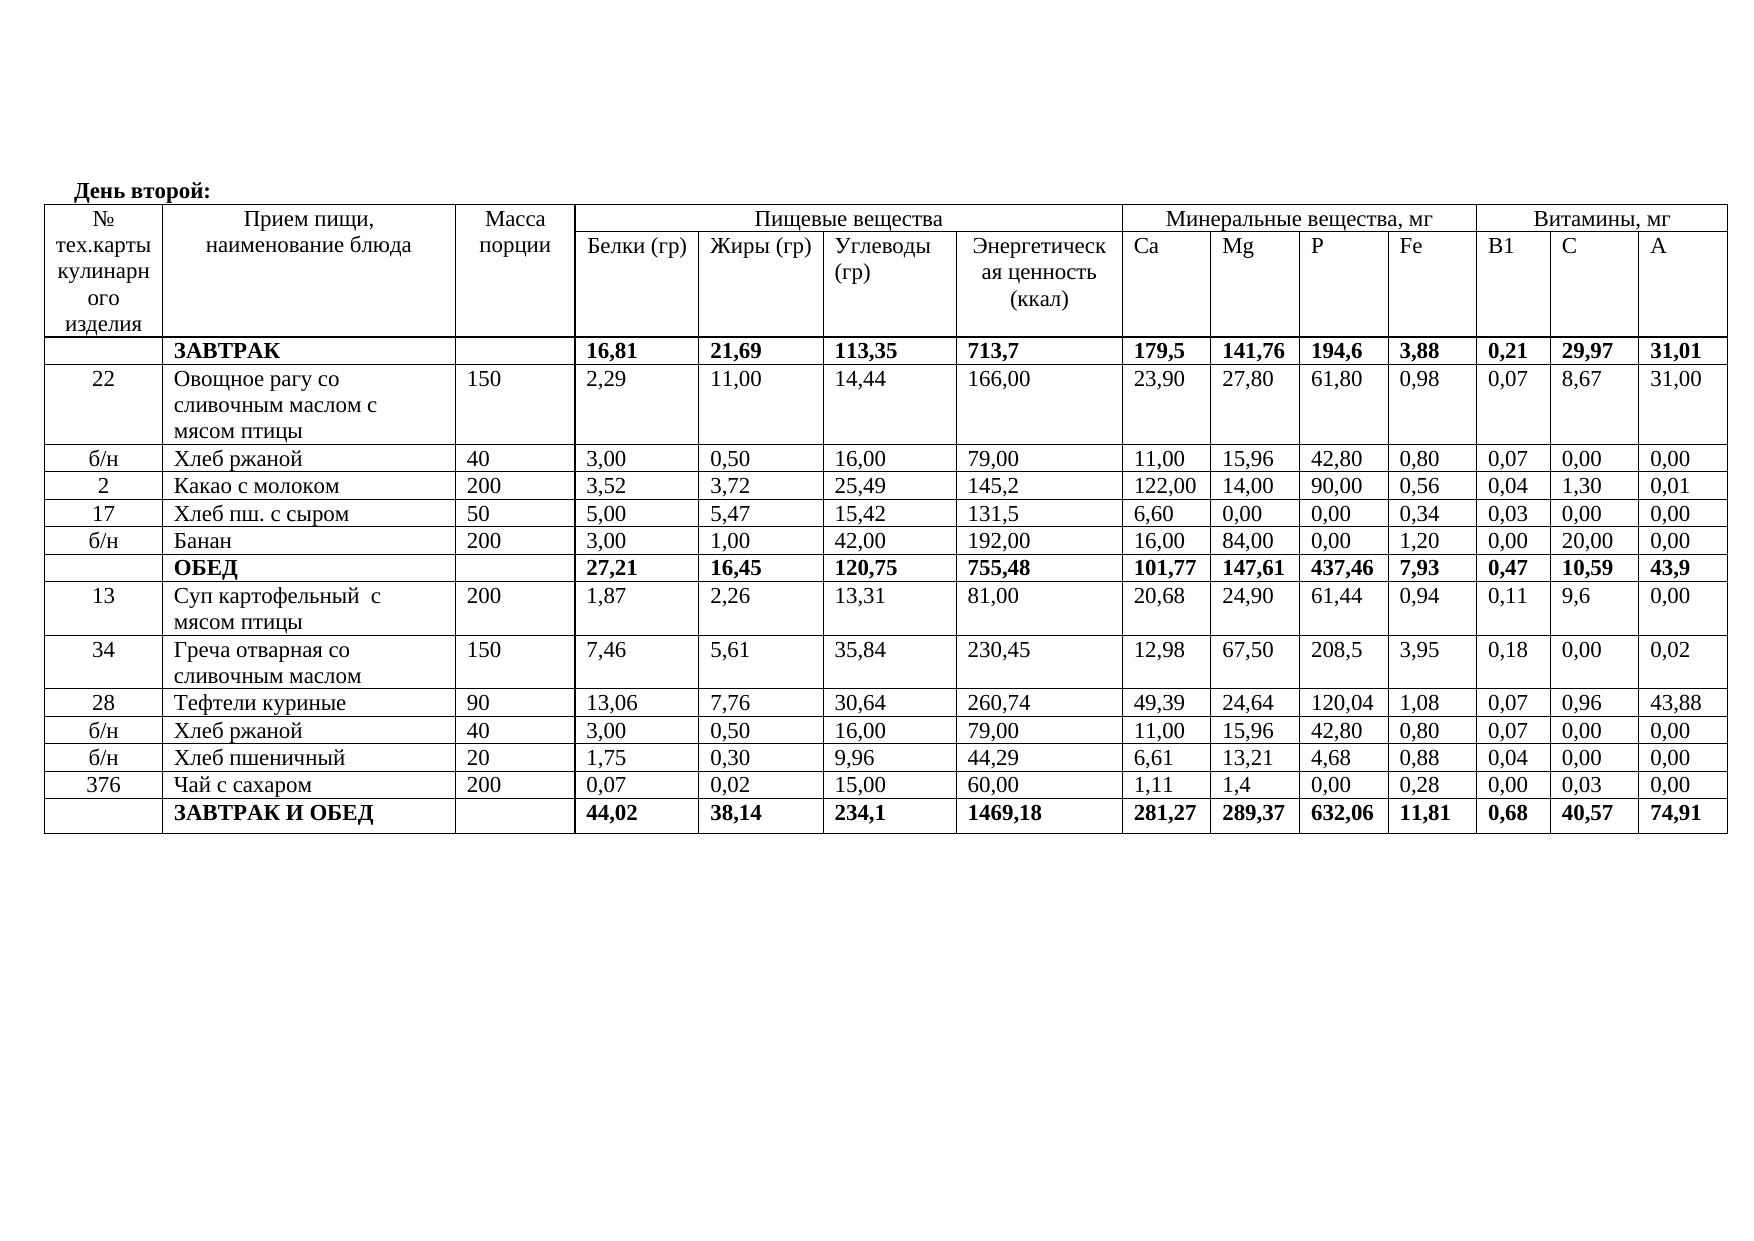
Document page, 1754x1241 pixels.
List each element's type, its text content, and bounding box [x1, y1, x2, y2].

table_cell 16,45 [699, 555, 823, 581]
table_cell 20,68 [1123, 582, 1210, 634]
table_cell 150 [456, 636, 574, 688]
table_cell 4,68 [1300, 744, 1388, 771]
table_cell Хлеб пш. с сыром [163, 500, 455, 526]
table_cell 0,07 [1477, 365, 1550, 444]
table_cell 755,48 [957, 555, 1122, 581]
table_cell 0,00 [1639, 500, 1727, 526]
table_cell ОБЕД [163, 555, 455, 581]
table_cell 147,61 [1211, 555, 1299, 581]
table_cell 260,74 [957, 689, 1122, 716]
table_cell б/н [45, 717, 162, 743]
table_cell 9,96 [824, 744, 956, 771]
table_cell 0,00 [1551, 744, 1638, 771]
table_cell 31,00 [1639, 365, 1727, 444]
table_cell 81,00 [957, 582, 1122, 634]
table_cell 200 [456, 582, 574, 634]
table_cell 43,88 [1639, 689, 1727, 716]
table_cell Mg [1211, 232, 1299, 336]
table_cell 31,01 [1639, 338, 1727, 364]
table_cell 2 [45, 472, 162, 499]
table_cell 0,34 [1389, 500, 1476, 526]
table_cell 632,06 [1300, 799, 1388, 833]
table_cell 42,80 [1300, 717, 1388, 743]
table_cell 11,00 [1123, 717, 1210, 743]
table_cell 1,08 [1389, 689, 1476, 716]
table_cell 0,00 [1639, 582, 1727, 634]
table_cell 29,97 [1551, 338, 1638, 364]
table_cell 1,30 [1551, 472, 1638, 499]
table_cell 0,28 [1389, 772, 1476, 798]
table_cell 0,07 [1477, 689, 1550, 716]
table_cell 179,5 [1123, 338, 1210, 364]
table_cell Жиры (гр) [699, 232, 823, 336]
table_cell Тефтели куриные [163, 689, 455, 716]
table_cell [456, 799, 574, 833]
table_cell 3,52 [576, 472, 698, 499]
table_cell [456, 338, 574, 364]
table_cell 42,80 [1300, 445, 1388, 471]
table_cell 44,29 [957, 744, 1122, 771]
table_cell 0,07 [1477, 445, 1550, 471]
table_cell Энергетическая ценность (ккал) [957, 232, 1122, 336]
table_cell 0,00 [1551, 717, 1638, 743]
table_cell 34 [45, 636, 162, 688]
table_cell 0,00 [1551, 445, 1638, 471]
table_cell 90 [456, 689, 574, 716]
table_cell 200 [456, 527, 574, 553]
table_cell 35,84 [824, 636, 956, 688]
table_cell 0,04 [1477, 472, 1550, 499]
table_cell 44,02 [576, 799, 698, 833]
table_cell 0,18 [1477, 636, 1550, 688]
table_cell 2,29 [576, 365, 698, 444]
table_cell 0,00 [1211, 500, 1299, 526]
table_cell 15,42 [824, 500, 956, 526]
table_cell 5,47 [699, 500, 823, 526]
table_cell 15,96 [1211, 445, 1299, 471]
table_cell 0,01 [1639, 472, 1727, 499]
table_cell Греча отварная со сливочным маслом [163, 636, 455, 688]
table_cell 17 [45, 500, 162, 526]
table_cell 14,44 [824, 365, 956, 444]
table_cell 0,00 [1639, 527, 1727, 553]
table_cell 131,5 [957, 500, 1122, 526]
table_cell 7,93 [1389, 555, 1476, 581]
table_cell 16,00 [824, 717, 956, 743]
table_cell 2,26 [699, 582, 823, 634]
table_cell 0,68 [1477, 799, 1550, 833]
table_cell 1,75 [576, 744, 698, 771]
table_header Пищевые вещества [576, 205, 1122, 231]
table_cell 194,6 [1300, 338, 1388, 364]
table_cell 0,04 [1477, 744, 1550, 771]
table_cell [45, 555, 162, 581]
table_cell Банан [163, 527, 455, 553]
table_cell ЗАВТРАК И ОБЕД [163, 799, 455, 833]
table_cell 289,37 [1211, 799, 1299, 833]
table_cell 0,30 [699, 744, 823, 771]
table_cell 145,2 [957, 472, 1122, 499]
table_cell 230,45 [957, 636, 1122, 688]
table_cell 0,47 [1477, 555, 1550, 581]
table_cell 27,21 [576, 555, 698, 581]
table_cell 79,00 [957, 445, 1122, 471]
table_cell 0,00 [1300, 772, 1388, 798]
table_cell 0,07 [1477, 717, 1550, 743]
table_cell B1 [1477, 232, 1550, 336]
table_cell 30,64 [824, 689, 956, 716]
table_cell 0,00 [1477, 772, 1550, 798]
table_header Витамины, мг [1477, 205, 1727, 231]
table_cell 74,91 [1639, 799, 1727, 833]
table_cell 208,5 [1300, 636, 1388, 688]
table_cell P [1300, 232, 1388, 336]
table_cell 101,77 [1123, 555, 1210, 581]
table_cell 1,00 [699, 527, 823, 553]
table_cell C [1551, 232, 1638, 336]
table_cell 0,00 [1639, 717, 1727, 743]
table_cell 0,02 [1639, 636, 1727, 688]
table_cell 0,00 [1300, 500, 1388, 526]
table_cell 11,00 [1123, 445, 1210, 471]
table_cell [456, 555, 574, 581]
table_cell 3,95 [1389, 636, 1476, 688]
table_cell 200 [456, 772, 574, 798]
table_cell 20,00 [1551, 527, 1638, 553]
table_cell 15,96 [1211, 717, 1299, 743]
table_cell 13,31 [824, 582, 956, 634]
table_cell 0,00 [1300, 527, 1388, 553]
table_cell 0,00 [1551, 636, 1638, 688]
table_cell 14,00 [1211, 472, 1299, 499]
table_cell [45, 799, 162, 833]
table_cell 1,20 [1389, 527, 1476, 553]
table_cell 120,75 [824, 555, 956, 581]
table_cell Какао с молоком [163, 472, 455, 499]
table_cell б/н [45, 445, 162, 471]
table_cell 40,57 [1551, 799, 1638, 833]
table_cell 11,00 [699, 365, 823, 444]
table_cell Хлеб ржаной [163, 445, 455, 471]
table_cell 6,60 [1123, 500, 1210, 526]
table_cell 67,50 [1211, 636, 1299, 688]
table_cell 713,7 [957, 338, 1122, 364]
table_cell 84,00 [1211, 527, 1299, 553]
table_cell Овощное рагу со сливочным маслом с мясом птицы [163, 365, 455, 444]
table_cell б/н [45, 744, 162, 771]
table_cell 6,61 [1123, 744, 1210, 771]
table_cell 3,00 [576, 527, 698, 553]
table_cell 1,4 [1211, 772, 1299, 798]
table_cell 0,80 [1389, 445, 1476, 471]
table_cell 38,14 [699, 799, 823, 833]
table_cell 13,21 [1211, 744, 1299, 771]
table_cell 122,00 [1123, 472, 1210, 499]
table_cell 3,72 [699, 472, 823, 499]
table_header Прием пищи, наименование блюда [163, 205, 455, 336]
table_cell 5,00 [576, 500, 698, 526]
table_cell 0,94 [1389, 582, 1476, 634]
table_cell 3,88 [1389, 338, 1476, 364]
table_cell 3,00 [576, 717, 698, 743]
table_cell 0,98 [1389, 365, 1476, 444]
table_cell 21,69 [699, 338, 823, 364]
table_cell 15,00 [824, 772, 956, 798]
table_header Масса порции [456, 205, 574, 336]
table_cell 24,64 [1211, 689, 1299, 716]
table_cell 13,06 [576, 689, 698, 716]
table_cell Чай с сахаром [163, 772, 455, 798]
table_cell ЗАВТРАК [163, 338, 455, 364]
table_cell 61,44 [1300, 582, 1388, 634]
table_cell 120,04 [1300, 689, 1388, 716]
table_cell Углеводы (гр) [824, 232, 956, 336]
table_cell 24,90 [1211, 582, 1299, 634]
table_cell 0,00 [1639, 744, 1727, 771]
table_cell 90,00 [1300, 472, 1388, 499]
table_cell 16,00 [824, 445, 956, 471]
table_cell 16,81 [576, 338, 698, 364]
table_cell 25,49 [824, 472, 956, 499]
table_cell 49,39 [1123, 689, 1210, 716]
table_cell 42,00 [824, 527, 956, 553]
table_cell 10,59 [1551, 555, 1638, 581]
table_cell 0,50 [699, 445, 823, 471]
table_cell 9,6 [1551, 582, 1638, 634]
table_cell 113,35 [824, 338, 956, 364]
table_cell Хлеб ржаной [163, 717, 455, 743]
table_cell 28 [45, 689, 162, 716]
table_cell Белки (гр) [576, 232, 698, 336]
table_cell 0,00 [1639, 445, 1727, 471]
table_cell 40 [456, 717, 574, 743]
table_cell 8,67 [1551, 365, 1638, 444]
table_cell 40 [456, 445, 574, 471]
table_cell 0,00 [1639, 772, 1727, 798]
table_cell 60,00 [957, 772, 1122, 798]
table_header № тех.карты кулинарного изделия [45, 205, 162, 336]
table_cell A [1639, 232, 1727, 336]
table_cell 12,98 [1123, 636, 1210, 688]
table_cell 13 [45, 582, 162, 634]
table_cell 20 [456, 744, 574, 771]
table_cell 11,81 [1389, 799, 1476, 833]
table_header Минеральные вещества, мг [1123, 205, 1476, 231]
table_cell 0,96 [1551, 689, 1638, 716]
table_cell 7,76 [699, 689, 823, 716]
table_cell 0,03 [1477, 500, 1550, 526]
table_cell 0,80 [1389, 717, 1476, 743]
table_cell 1,11 [1123, 772, 1210, 798]
table_cell Fe [1389, 232, 1476, 336]
table_cell 0,07 [576, 772, 698, 798]
table_cell 0,11 [1477, 582, 1550, 634]
table_cell 192,00 [957, 527, 1122, 553]
table_cell 43,9 [1639, 555, 1727, 581]
table_cell 150 [456, 365, 574, 444]
table_cell 141,76 [1211, 338, 1299, 364]
table_cell б/н [45, 527, 162, 553]
table_cell 0,00 [1551, 500, 1638, 526]
table_cell 0,50 [699, 717, 823, 743]
text День второй: [74, 177, 1594, 203]
table_cell 0,88 [1389, 744, 1476, 771]
table_cell 50 [456, 500, 574, 526]
table_cell 0,02 [699, 772, 823, 798]
table_cell 376 [45, 772, 162, 798]
table_cell 1,87 [576, 582, 698, 634]
table_cell 61,80 [1300, 365, 1388, 444]
table_cell 1469,18 [957, 799, 1122, 833]
table_cell Ca [1123, 232, 1210, 336]
table_cell 281,27 [1123, 799, 1210, 833]
table_cell 234,1 [824, 799, 956, 833]
table_cell 0,00 [1477, 527, 1550, 553]
table_cell 0,21 [1477, 338, 1550, 364]
table_cell 7,46 [576, 636, 698, 688]
table_cell Хлеб пшеничный [163, 744, 455, 771]
table_cell 0,03 [1551, 772, 1638, 798]
table_cell 0,56 [1389, 472, 1476, 499]
table_cell Суп картофельный с мясом птицы [163, 582, 455, 634]
table_cell 16,00 [1123, 527, 1210, 553]
table_cell 3,00 [576, 445, 698, 471]
table_cell 437,46 [1300, 555, 1388, 581]
table_cell 23,90 [1123, 365, 1210, 444]
table_cell 27,80 [1211, 365, 1299, 444]
table_cell 79,00 [957, 717, 1122, 743]
table_cell 5,61 [699, 636, 823, 688]
table_cell [45, 338, 162, 364]
table_cell 166,00 [957, 365, 1122, 444]
table_cell 22 [45, 365, 162, 444]
table_cell 200 [456, 472, 574, 499]
